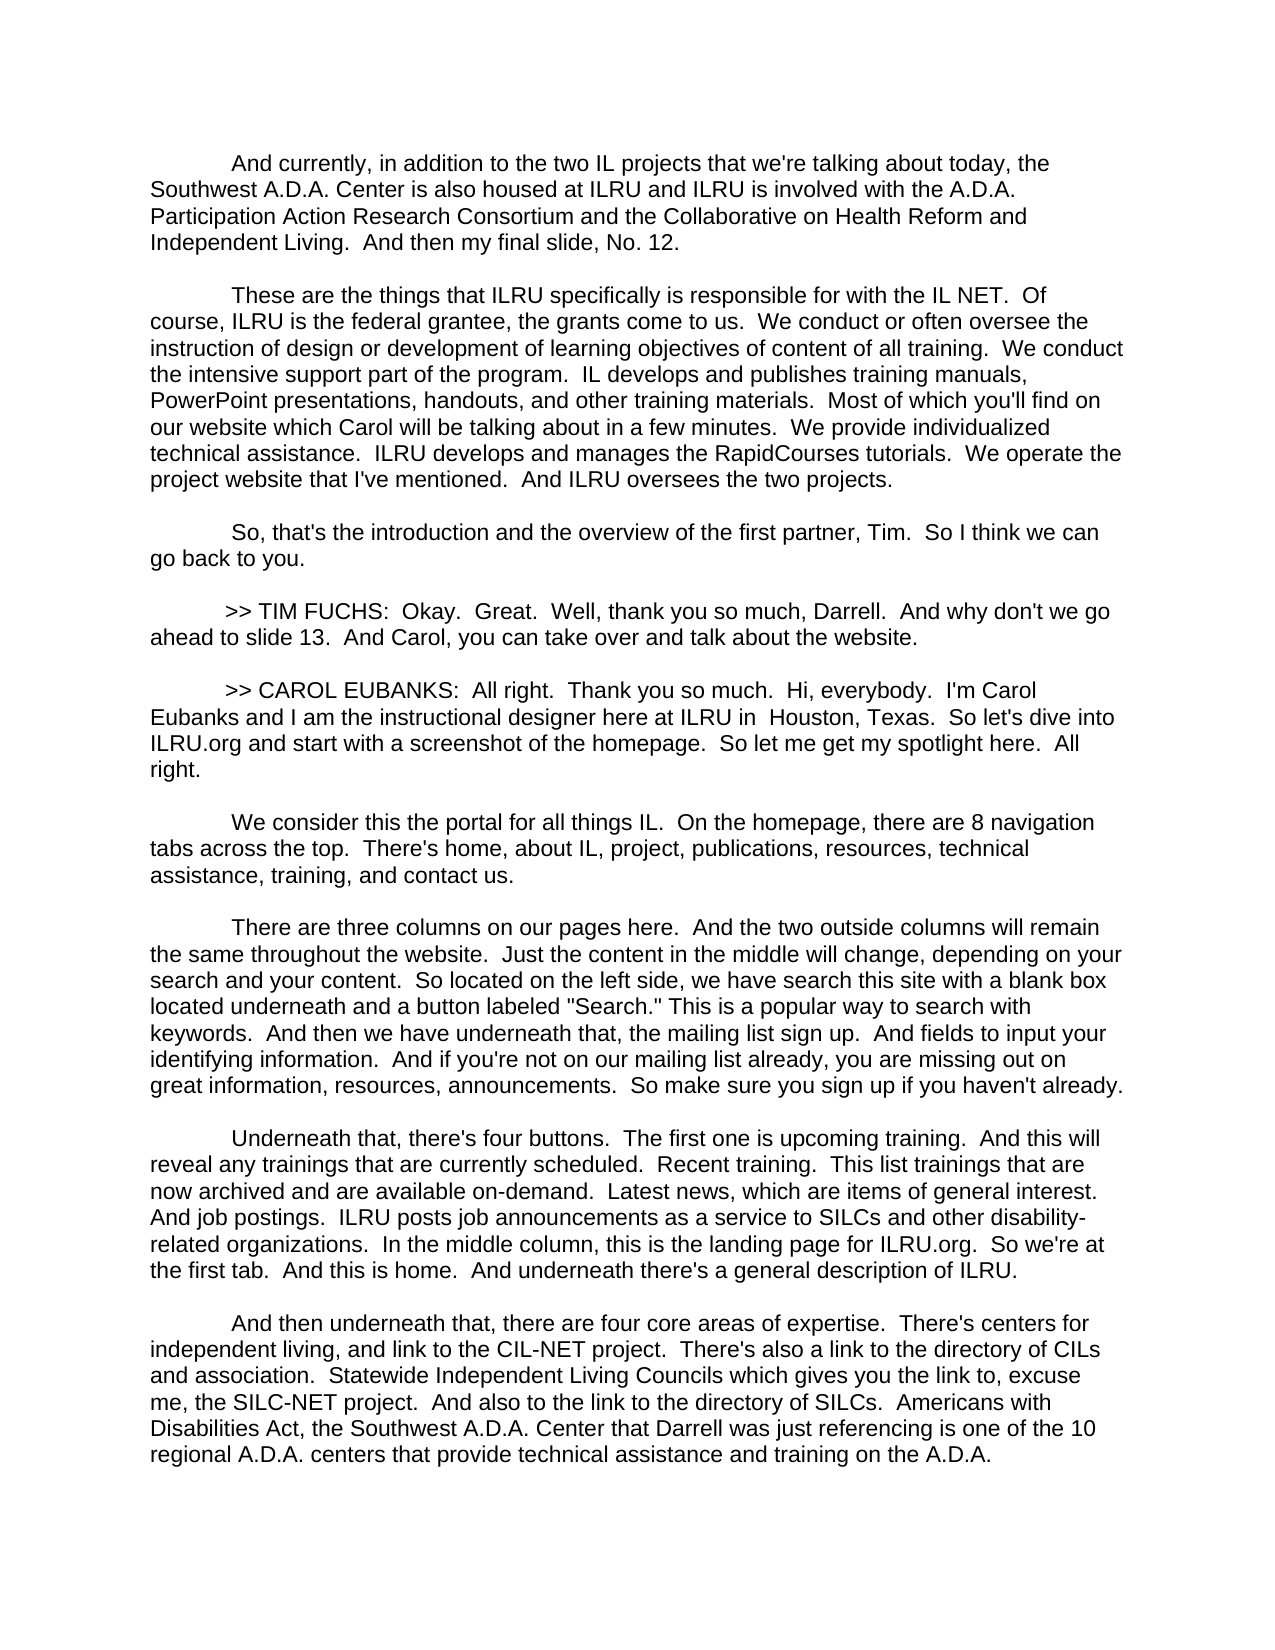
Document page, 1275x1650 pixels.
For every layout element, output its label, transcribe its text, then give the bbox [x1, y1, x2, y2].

text And currently, in addition to the two IL projects that we're talking about today, the Southwest A.D.A. Center is also housed at ILRU and ILRU is involved with the A.D.A. Participation Action Research Consortium and the Collaborative on Health Reform and Independent Living. And then my final slide, No. 12. [150, 150, 1125, 255]
text And then underneath that, there are four core areas of expertise. There's centers for independent living, and link to the CIL-NET project. There's also a link to the directory of CILs and association. Statewide Independent Living Councils which gives you the link to, excuse me, the SILC-NET project. And also to the link to the directory of SILCs. Americans with Disabilities Act, the Southwest A.D.A. Center that Darrell was just referencing is one of the 10 regional A.D.A. centers that provide technical assistance and training on the A.D.A. [150, 1309, 1125, 1468]
text There are three columns on our pages here. And the two outside columns will remain the same throughout the website. Just the content in the middle will change, depending on your search and your content. So located on the left side, we have search this site with a blank box located underneath and a button labeled "Search." This is a popular way to search with keywords. And then we have underneath that, the mailing list sign up. And fields to input your identifying information. And if you're not on our mailing list already, you are missing out on great information, resources, announcements. So make sure you sign up if you haven't already. [150, 914, 1125, 1099]
text We consider this the portal for all things IL. On the homepage, there are 8 navigation tabs across the top. There's home, about IL, project, publications, resources, technical assistance, training, and contact us. [150, 809, 1125, 888]
text So, that's the introduction and the overview of the first partner, Tim. So I think we can go back to you. [150, 519, 1125, 572]
text >> CAROL EUBANKS: All right. Thank you so much. Hi, everybody. I'm Carol Eubanks and I am the instructional designer here at ILRU in Houston, Texas. So let's dive into ILRU.org and start with a screenshot of the homepage. So let me get my spotlight here. All right. [150, 677, 1125, 782]
text >> TIM FUCHS: Okay. Great. Well, thank you so much, Darrell. And why don't we go ahead to slide 13. And Carol, you can take over and talk about the website. [150, 598, 1125, 651]
text Underneath that, there's four buttons. The first one is upcoming training. And this will reveal any trainings that are currently scheduled. Recent training. This list trainings that are now archived and are available on-demand. Latest news, which are items of general interest. And job postings. ILRU posts job announcements as a service to SILCs and other disability-related organizations. In the middle column, this is the landing page for ILRU.org. So we're at the first tab. And this is home. And underneath there's a general description of ILRU. [150, 1125, 1125, 1283]
text These are the things that ILRU specifically is responsible for with the IL NET. Of course, ILRU is the federal grantee, the grants come to us. We conduct or often oversee the instruction of design or development of learning objectives of content of all training. We conduct the intensive support part of the program. IL develops and publishes training manuals, PowerPoint presentations, handouts, and other training materials. Most of which you'll find on our website which Carol will be talking about in a few minutes. We provide individualized technical assistance. ILRU develops and manages the RapidCourses tutorials. We operate the project website that I've mentioned. And ILRU oversees the two projects. [150, 282, 1125, 493]
